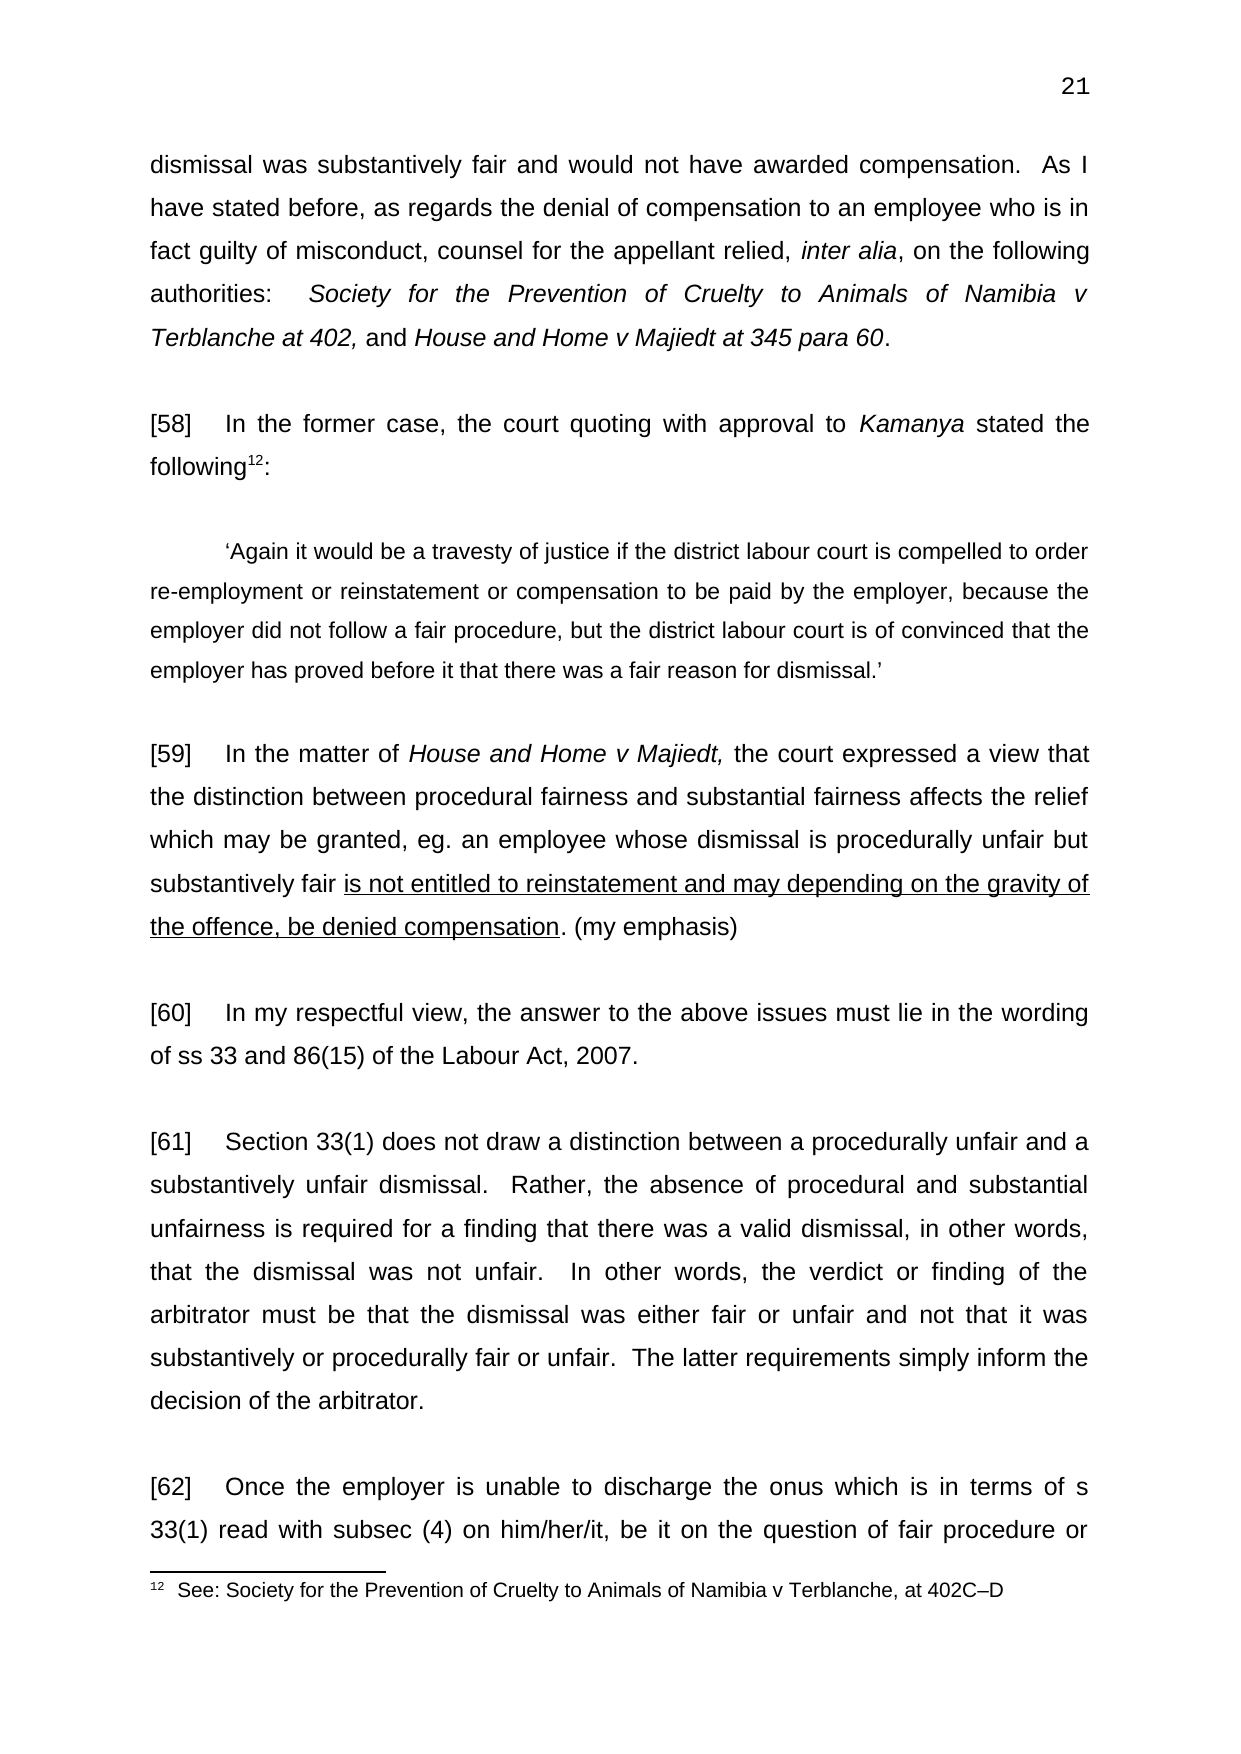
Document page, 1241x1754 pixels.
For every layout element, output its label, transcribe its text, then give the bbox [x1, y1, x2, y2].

text [60] In my respectful view, the answer to the above issues must lie in the wording of ss 33 and 86(15) of the Labour Act, 2007. [150, 998, 1090, 1070]
text ‘Again it would be a travesty of justice if the district labour court is compelled to order re-employment or reinstatement or compensation to be paid by the employer, because the employer did not follow a fair procedure, but the district labour court is of convinced that the employer has proved before it that there was a fair reason for dismissal.’ [150, 538, 1090, 683]
text [58] In the former case, the court quoting with approval to Kamanya stated the following: [150, 409, 1090, 481]
text [61] Section 33(1) does not draw a distinction between a procedurally unfair and a substantively unfair dismissal. Rather, the absence of procedural and substantial unfairness is required for a finding that there was a valid dismissal, in other words, that the dismissal was not unfair. In other words, the verdict or finding of the arbitrator must be that the dismissal was either fair or unfair and not that it was substantively or procedurally fair or unfair. The latter requirements simply inform the decision of the arbitrator. [150, 1127, 1090, 1415]
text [150, 150, 1090, 351]
text [59] In the matter of House and Home v Majiedt, the court expressed a view that the distinction between procedural fairness and substantial fairness affects the relief which may be granted, eg. an employee whose dismissal is procedurally unfair but substantively fair is not entitled to reinstatement and may depending on the gravity of the offence, be denied compensation. (my emphasis) [150, 739, 1090, 940]
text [150, 1472, 1090, 1544]
